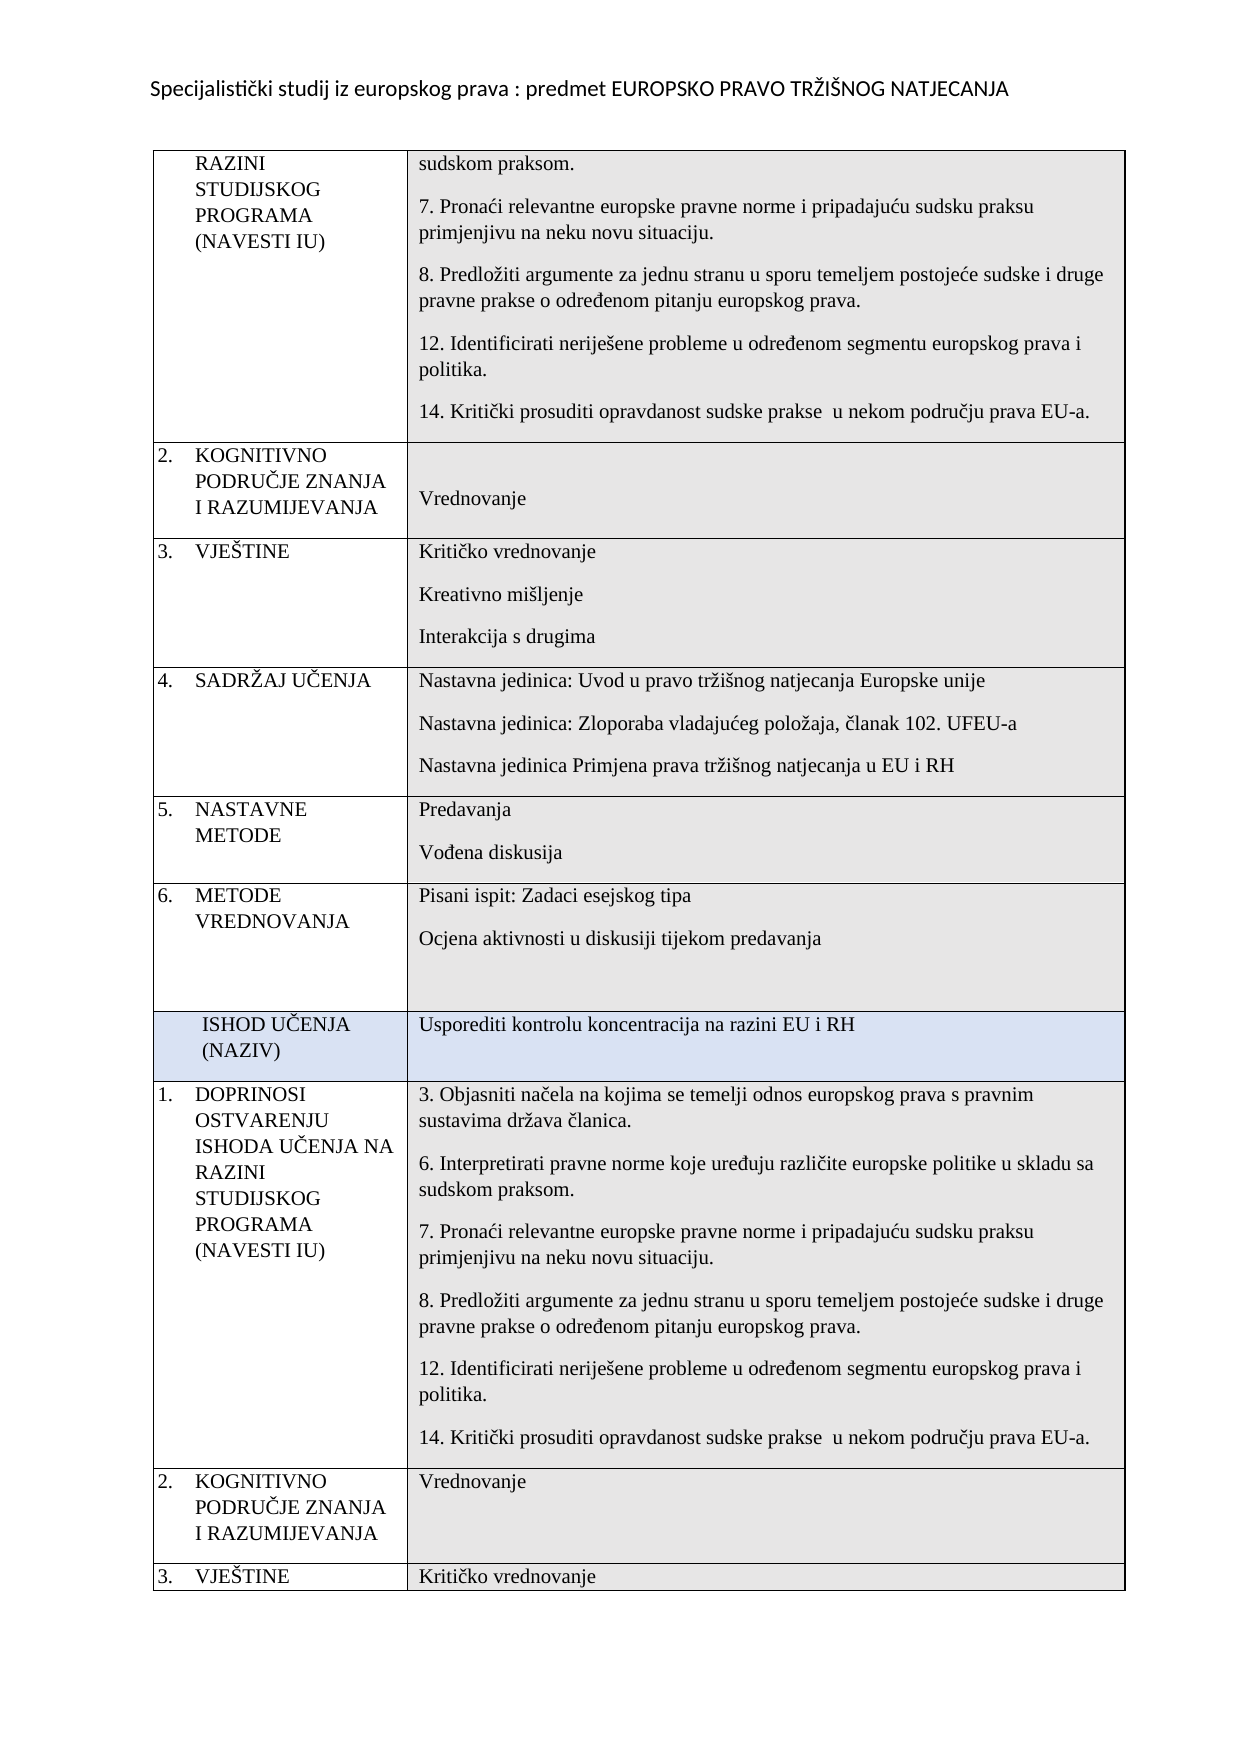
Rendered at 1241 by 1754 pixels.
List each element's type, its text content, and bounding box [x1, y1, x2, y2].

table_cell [154, 151, 407, 442]
table_cell METODE VREDNOVANJA [154, 884, 407, 1011]
table_cell KOGNITIVNO PODRUČJE ZNANJA I RAZUMIJEVANJA [154, 1469, 407, 1563]
table_cell Nastavna jedinica: Uvod u pravo tržišnog natjecanja Europske unije Nastavna jedinica: Zloporaba vladajućeg položaja, članak 102. UFEU-a Nastavna jedinica Primjena prava tržišnog natjecanja u EU i RH [408, 668, 1124, 796]
table_cell DOPRINOSI OSTVARENJU ISHODA UČENJA NA RAZINI STUDIJSKOG PROGRAMA (NAVESTI IU) [154, 1082, 407, 1468]
table_cell Vrednovanje [408, 1469, 1124, 1563]
table_cell SADRŽAJ UČENJA [154, 668, 407, 796]
table_cell Predavanja Vođena diskusija [408, 797, 1124, 882]
table_cell Kritičko vrednovanje Kreativno mišljenje Interakcija s drugima [408, 539, 1124, 667]
table_cell VJEŠTINE [154, 539, 407, 667]
table_cell Vrednovanje [408, 443, 1124, 538]
table_cell NASTAVNE METODE [154, 797, 407, 882]
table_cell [408, 1564, 1124, 1590]
table_cell Pisani ispit: Zadaci esejskog tipa Ocjena aktivnosti u diskusiji tijekom predavanja [408, 884, 1124, 1011]
table_cell ISHOD UČENJA (NAZIV) [154, 1012, 407, 1081]
table_cell VJEŠTINE [154, 1564, 407, 1590]
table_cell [408, 151, 1124, 442]
table_cell KOGNITIVNO PODRUČJE ZNANJA I RAZUMIJEVANJA [154, 443, 407, 538]
table_cell Usporediti kontrolu koncentracija na razini EU i RH [408, 1012, 1124, 1081]
